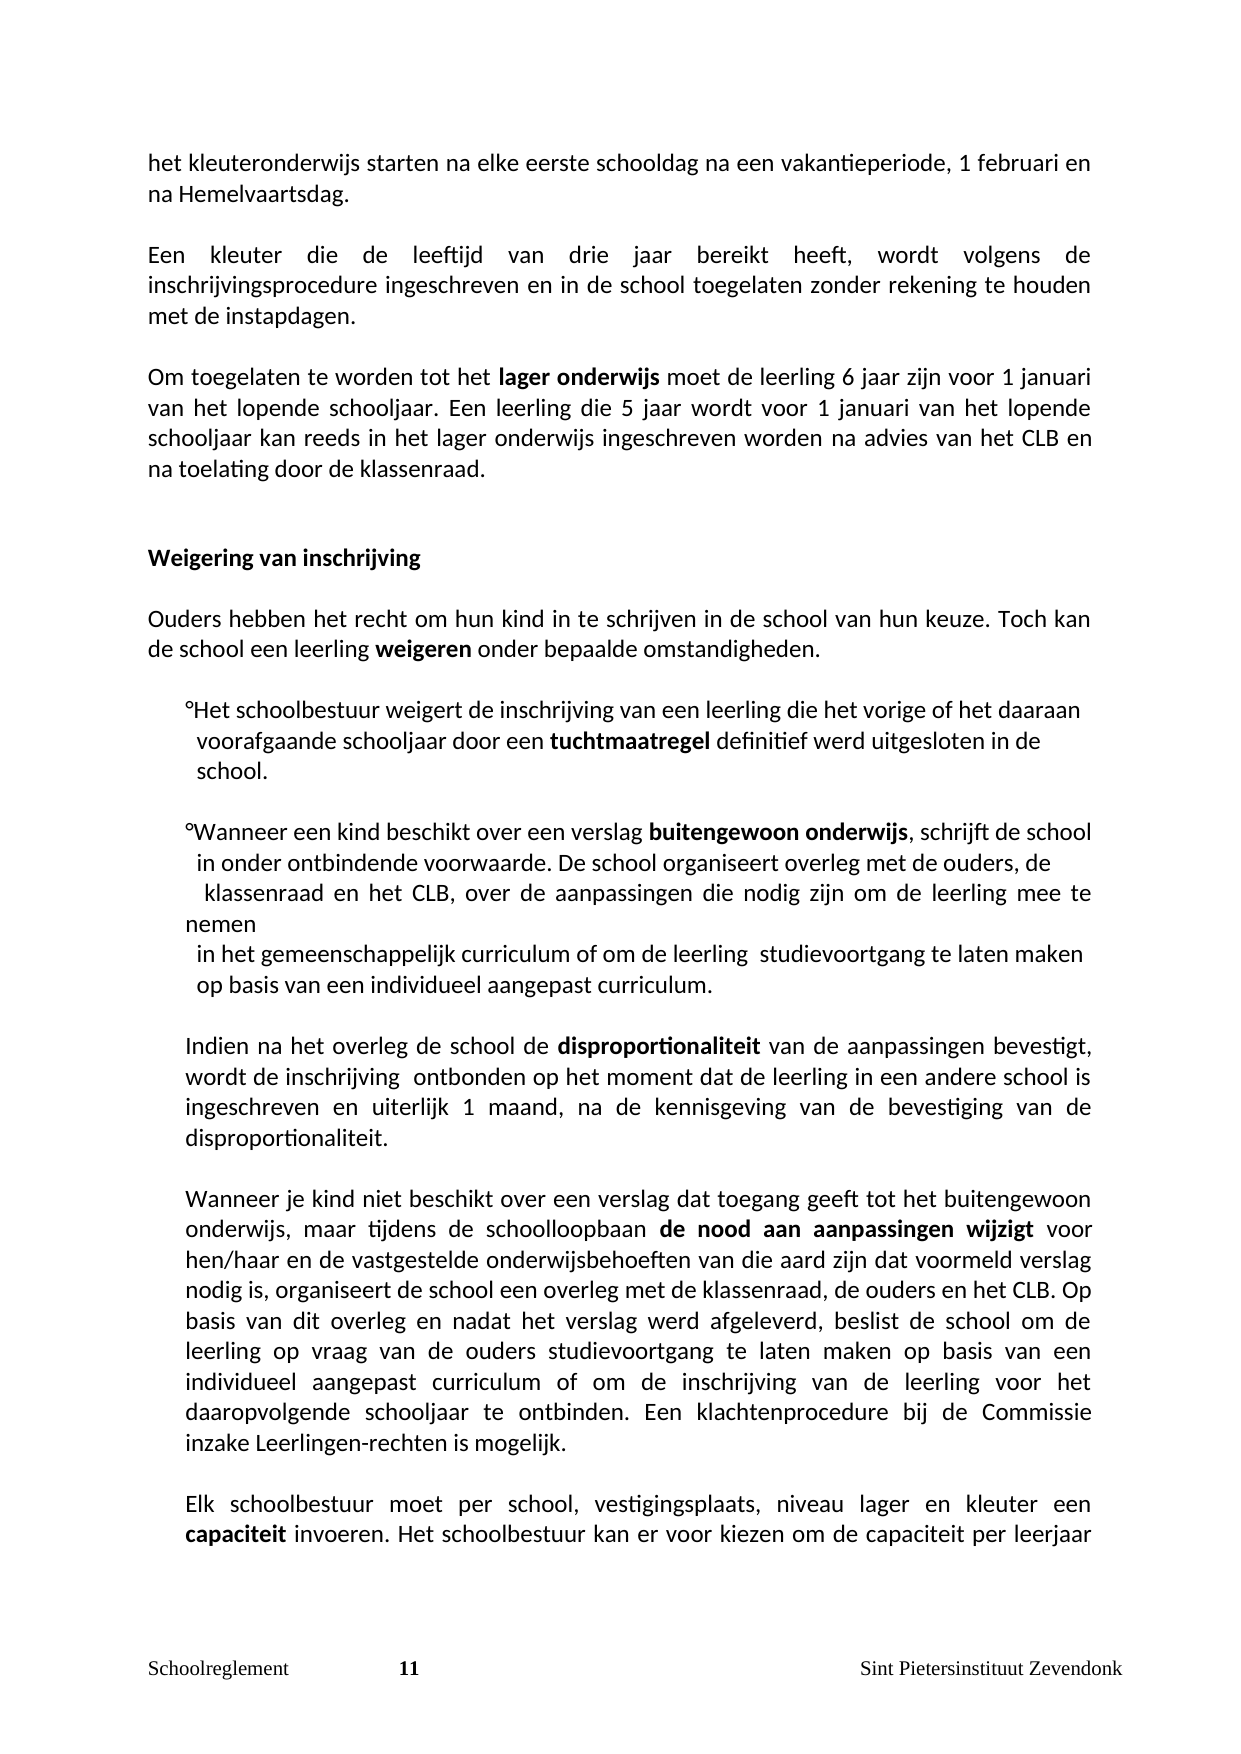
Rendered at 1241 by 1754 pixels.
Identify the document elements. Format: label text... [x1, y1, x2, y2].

list voorafgaande schooljaar door een tuchtmaatregel definitief werd uitgesloten in de [185, 725, 1093, 756]
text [148, 148, 1093, 209]
list in onder ontbindende voorwaarde. De school organiseert overleg met de ouders, de [185, 847, 1093, 878]
list school. [185, 756, 1093, 786]
list °Het schoolbestuur weigert de inschrijving van een leerling die het vorige of het daaraan [185, 694, 1093, 725]
text Indien na het overleg de school de disproportionaliteit van de aanpassingen bevestigt, wordt de inschrijving ontbonden op het moment dat de leerling in een andere school is ingeschreven en uiterlijk 1 maand, na de kennisgeving van de bevestiging van de disproportionaliteit. [185, 1030, 1093, 1152]
list op basis van een individueel aangepast curriculum. [185, 969, 1093, 1000]
text Om toegelaten te worden tot het lager onderwijs moet de leerling 6 jaar zijn voor 1 januari van het lopende schooljaar. Een leerling die 5 jaar wordt voor 1 januari van het lopende schooljaar kan reeds in het lager onderwijs ingeschreven worden na advies van het CLB en na toelating door de klassenraad. [148, 361, 1093, 483]
text Een kleuter die de leeftijd van drie jaar bereikt heeft, wordt volgens de inschrijvingsprocedure ingeschreven en in de school toegelaten zonder rekening te houden met de instapdagen. [148, 239, 1093, 331]
text Ouders hebben het recht om hun kind in te schrijven in de school van hun keuze. Toch kan de school een leerling weigeren onder bepaalde omstandigheden. [148, 603, 1093, 664]
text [185, 1488, 1093, 1549]
list °Wanneer een kind beschikt over een verslag buitengewoon onderwijs, schrijft de school [185, 817, 1093, 847]
list klassenraad en het CLB, over de aanpassingen die nodig zijn om de leerling mee te nemen [185, 878, 1093, 939]
list Weigering van inschrijving [59, 542, 1093, 572]
list in het gemeenschappelijk curriculum of om de leerling studievoortgang te laten maken [185, 939, 1093, 969]
text Wanneer je kind niet beschikt over een verslag dat toegang geeft tot het buitengewoon onderwijs, maar tijdens de schoolloopbaan de nood aan aanpassingen wijzigt voor hen/haar en de vastgestelde onderwijsbehoeften van die aard zijn dat voormeld verslag nodig is, organiseert de school een overleg met de klassenraad, de ouders en het CLB. Op basis van dit overleg en nadat het verslag werd afgeleverd, beslist de school om de leerling op vraag van de ouders studievoortgang te laten maken op basis van een individueel aangepast curriculum of om de inschrijving van de leerling voor het daaropvolgende schooljaar te ontbinden. Een klachtenprocedure bij de Commissie inzake Leerlingen-rechten is mogelijk. [185, 1183, 1093, 1457]
